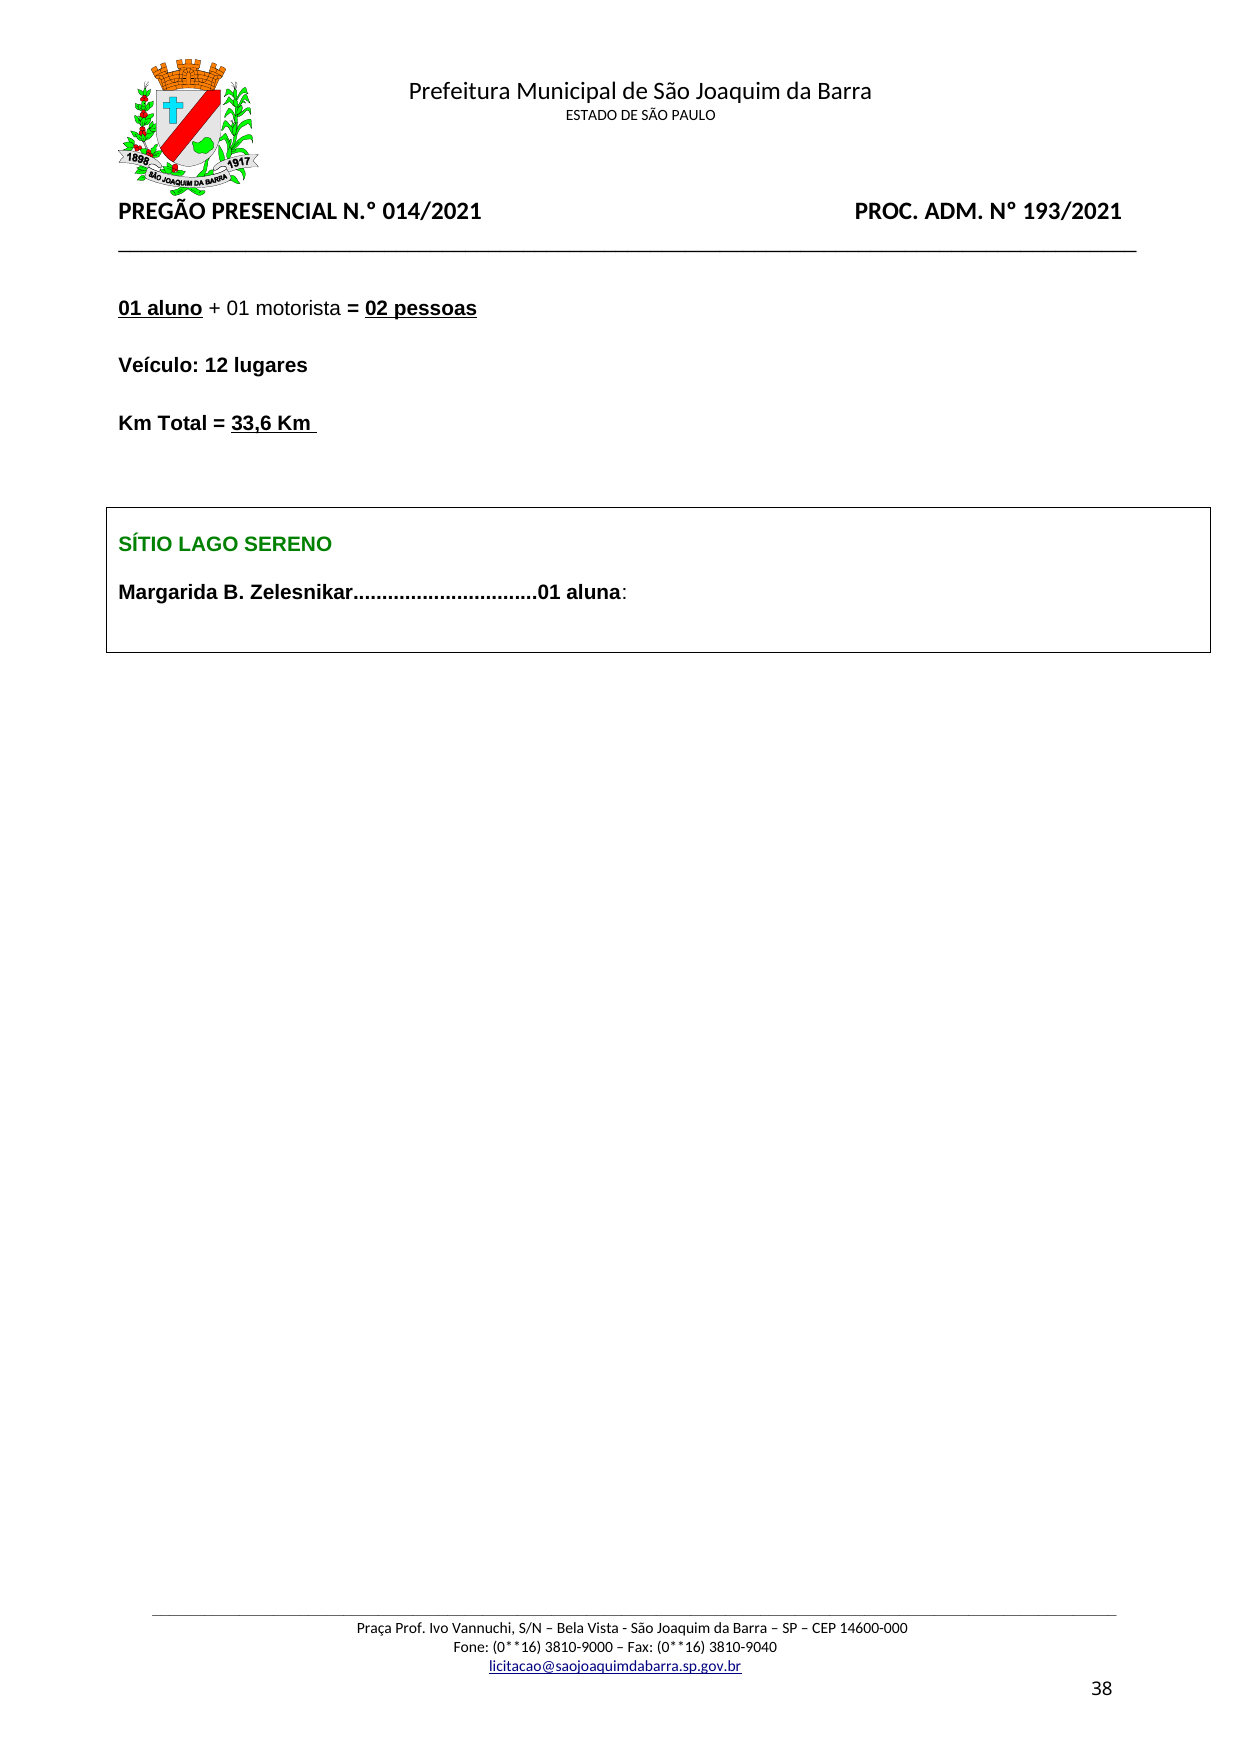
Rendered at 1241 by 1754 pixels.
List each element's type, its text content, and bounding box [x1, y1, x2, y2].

table_header SÍTIO LAGO SERENO Margarida B. Zelesnikar................................01 aluna: [107, 508, 1210, 652]
text Veículo: 12 lugares [118, 353, 1150, 377]
text 01 aluno + 01 motorista = 02 pessoas [118, 296, 1150, 320]
text Km Total = 33,6 Km [118, 411, 1150, 435]
